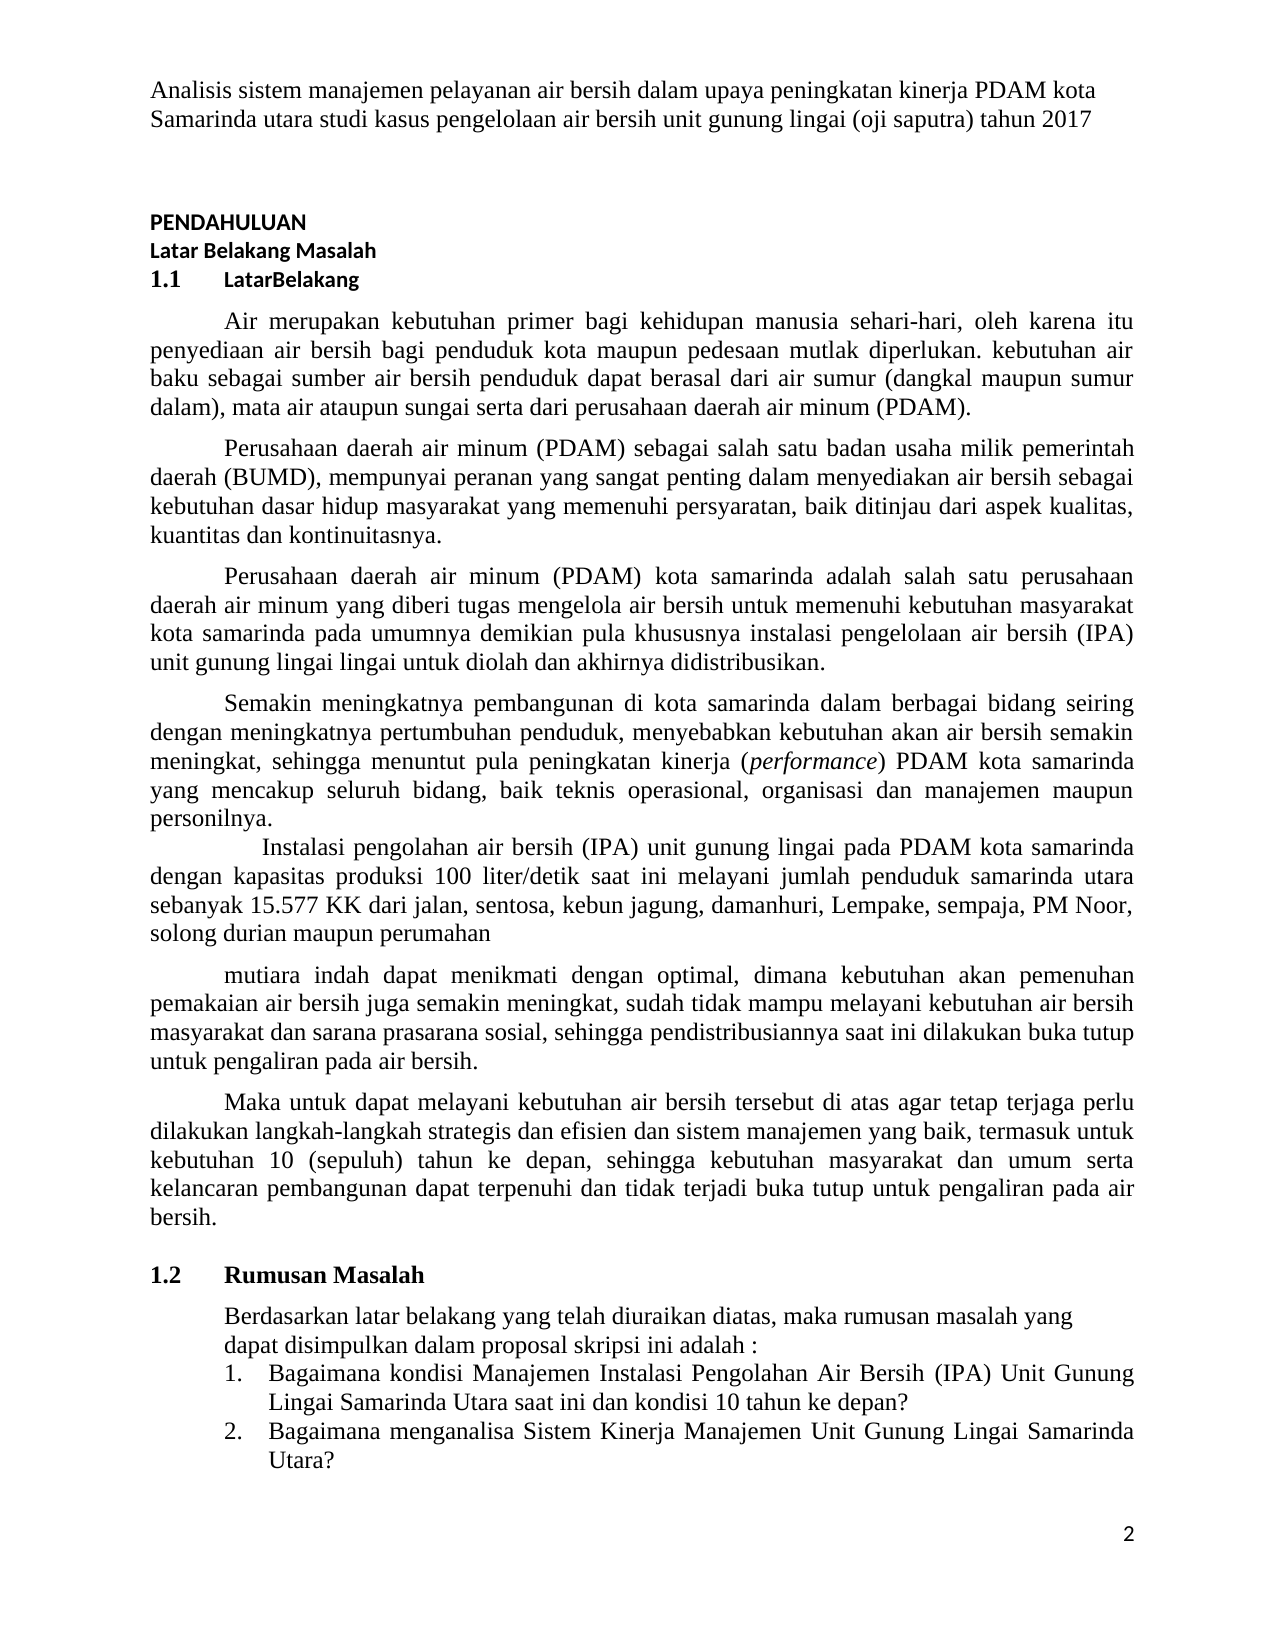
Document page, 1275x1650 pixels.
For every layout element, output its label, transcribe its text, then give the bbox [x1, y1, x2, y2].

list Bagaimana kondisi Manajemen Instalasi Pengolahan Air Bersih (IPA) Unit Gunung Lingai Samarinda Utara saat ini dan kondisi 10 tahun ke depan? [224, 1358, 1134, 1416]
text Instalasi pengolahan air bersih (IPA) unit gunung lingai pada PDAM kota samarinda dengan kapasitas produksi 100 liter/detik saat ini melayani jumlah penduduk samarinda utara sebanyak 15.577 KK dari jalan, sentosa, kebun jagung, damanhuri, Lempake, sempaja, PM Noor, solong durian maupun perumahan [150, 832, 1134, 947]
text mutiara indah dapat menikmati dengan optimal, dimana kebutuhan akan pemenuhan pemakaian air bersih juga semakin meningkat, sudah tidak mampu melayani kebutuhan air bersih masyarakat dan sarana prasarana sosial, sehingga pendistribusiannya saat ini dilakukan buka tutup untuk pengaliran pada air bersih. [150, 960, 1134, 1075]
text PENDAHULUAN [150, 207, 1134, 236]
text Maka untuk dapat melayani kebutuhan air bersih tersebut di atas agar tetap terjaga perlu dilakukan langkah-langkah strategis dan efisien dan sistem manajemen yang baik, termasuk untuk kebutuhan 10 (sepuluh) tahun ke depan, sehingga kebutuhan masyarakat dan umum serta kelancaran pembangunan dapat terpenuhi dan tidak terjadi buka tutup untuk pengaliran pada air bersih. [150, 1087, 1134, 1231]
text Berdasarkan latar belakang yang telah diuraikan diatas, maka rumusan masalah yang [150, 1301, 1134, 1330]
list LatarBelakang [150, 264, 1134, 293]
list Rumusan Masalah [150, 1260, 1134, 1288]
text Perusahaan daerah air minum (PDAM) sebagai salah satu badan usaha milik pemerintah daerah (BUMD), mempunyai peranan yang sangat penting dalam menyediakan air bersih sebagai kebutuhan dasar hidup masyarakat yang memenuhi persyaratan, baik ditinjau dari aspek kualitas, kuantitas dan kontinuitasnya. [150, 433, 1134, 548]
text Semakin meningkatnya pembangunan di kota samarinda dalam berbagai bidang seiring dengan meningkatnya pertumbuhan penduduk, menyebabkan kebutuhan akan air bersih semakin meningkat, sehingga menuntut pula peningkatan kinerja (performance) PDAM kota samarinda yang mencakup seluruh bidang, baik teknis operasional, organisasi dan manajemen maupun personilnya. [150, 688, 1134, 832]
text Latar Belakang Masalah [150, 236, 1134, 264]
list Bagaimana menganalisa Sistem Kinerja Manajemen Unit Gunung Lingai Samarinda Utara? [224, 1416, 1134, 1473]
text Air merupakan kebutuhan primer bagi kehidupan manusia sehari-hari, oleh karena itu penyediaan air bersih bagi penduduk kota maupun pedesaan mutlak diperlukan. kebutuhan air baku sebagai sumber air bersih penduduk dapat berasal dari air sumur (dangkal maupun sumur dalam), mata air ataupun sungai serta dari perusahaan daerah air minum (PDAM). [150, 306, 1134, 421]
text Perusahaan daerah air minum (PDAM) kota samarinda adalah salah satu perusahaan daerah air minum yang diberi tugas mengelola air bersih untuk memenuhi kebutuhan masyarakat kota samarinda pada umumnya demikian pula khususnya instalasi pengelolaan air bersih (IPA) unit gunung lingai lingai untuk diolah dan akhirnya didistribusikan. [150, 561, 1134, 676]
text dapat disimpulkan dalam proposal skripsi ini adalah : [150, 1330, 1134, 1358]
